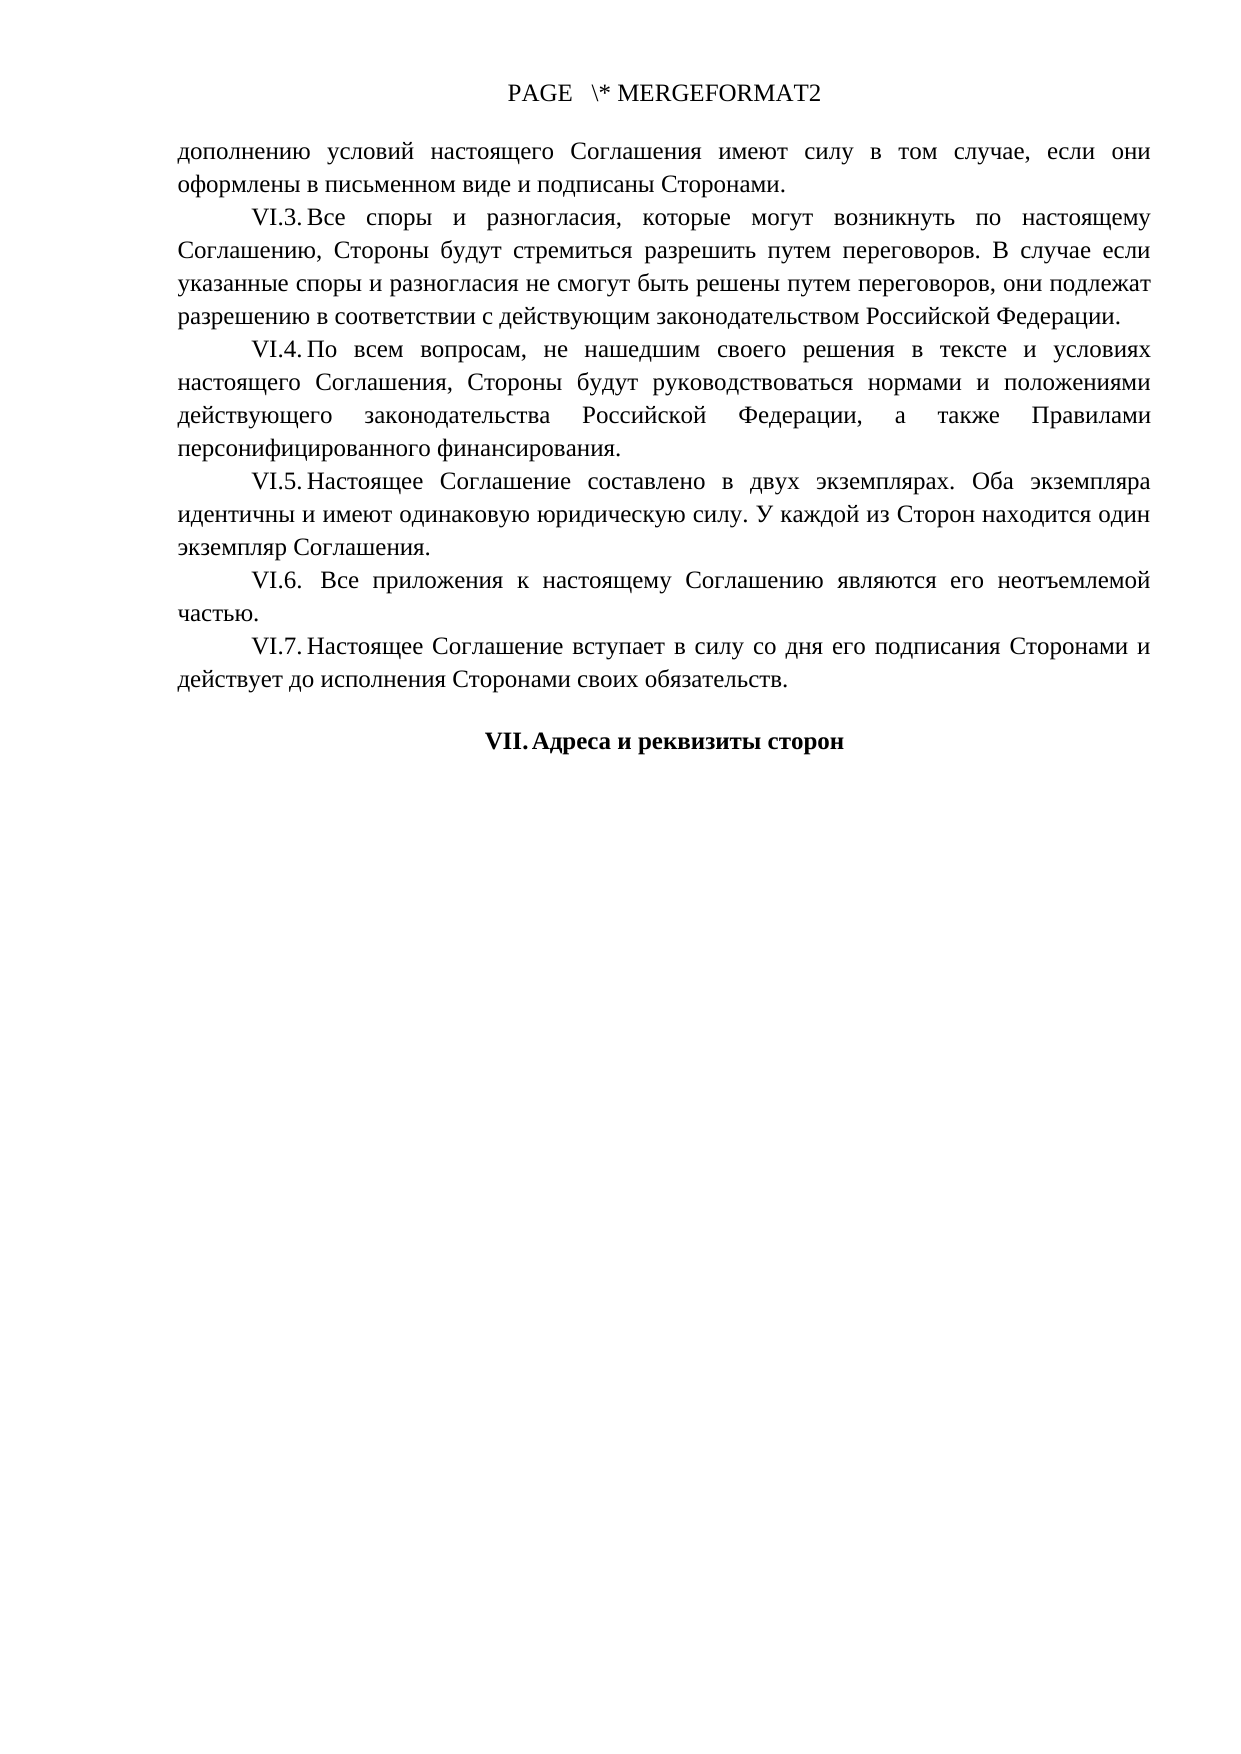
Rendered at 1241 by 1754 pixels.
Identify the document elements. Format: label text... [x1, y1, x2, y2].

list По всем вопросам, не нашедшим своего решения в тексте и условиях настоящего Соглашения, Стороны будут руководствоваться нормами и положениями действующего законодательства Российской Федерации, а также Правилами персонифицированного финансирования. [177, 334, 1152, 462]
list Все споры и разногласия, которые могут возникнуть по настоящему Соглашению, Стороны будут стремиться разрешить путем переговоров. В случае если указанные споры и разногласия не смогут быть решены путем переговоров, они подлежат разрешению в соответствии с действующим законодательством Российской Федерации. [177, 202, 1152, 330]
list Настоящее Соглашение вступает в силу со дня его подписания Сторонами и действует до исполнения Сторонами своих обязательств. [177, 631, 1152, 693]
list Адреса и реквизиты сторон [177, 726, 1152, 755]
list Все приложения к настоящему Соглашению являются его неотъемлемой частью. [177, 565, 1152, 627]
list Настоящее Соглашение составлено в двух экземплярах. Оба экземпляра идентичны и имеют одинаковую юридическую силу. У каждой из Сторон находится один экземпляр Соглашения. [177, 466, 1152, 561]
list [177, 136, 1152, 198]
